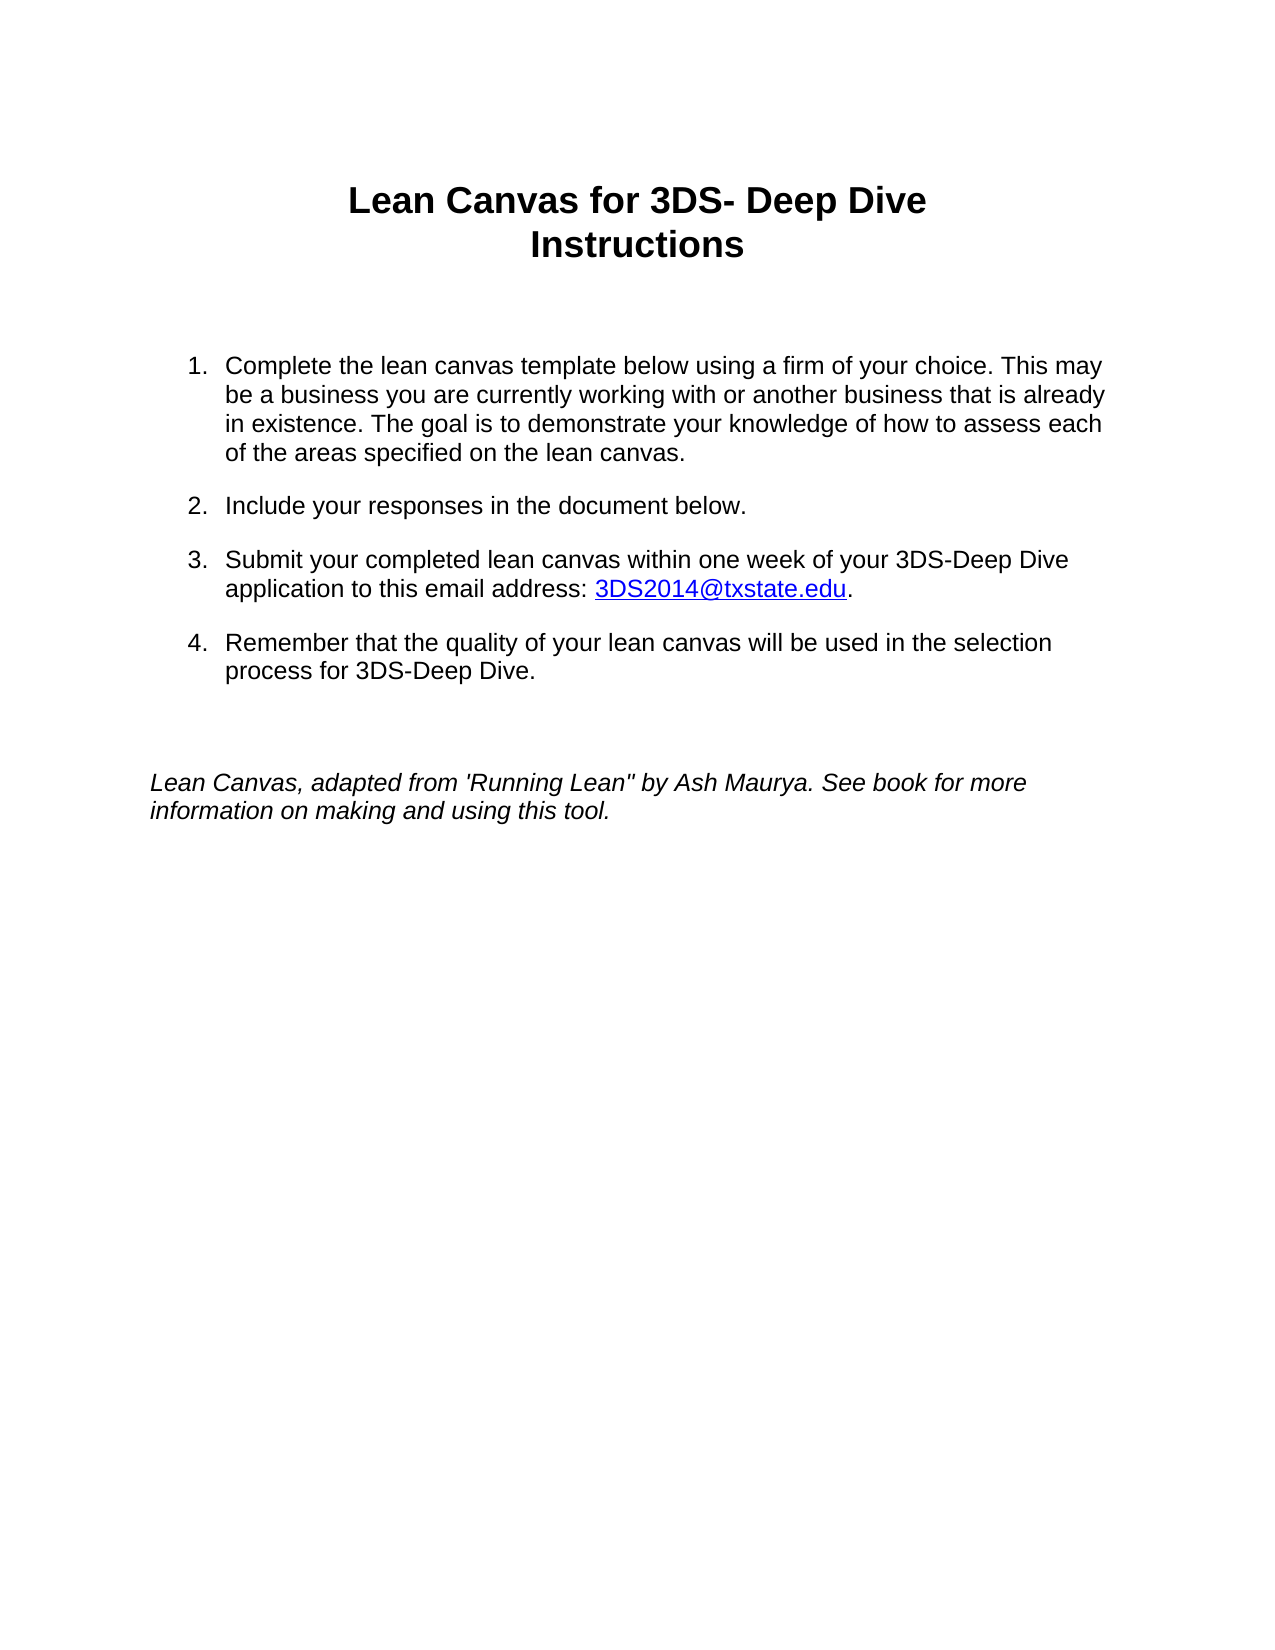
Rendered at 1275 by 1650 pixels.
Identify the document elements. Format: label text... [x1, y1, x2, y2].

list Include your responses in the document below. [187, 491, 1125, 520]
text Instructions [150, 222, 1125, 265]
list Remember that the quality of your lean canvas will be used in the selection process for 3DS-Deep Dive. [187, 627, 1125, 685]
text Lean Canvas for 3DS- Deep Dive [150, 179, 1125, 222]
list Submit your completed lean canvas within one week of your 3DS-Deep Dive application to this email address: 3DS2014@txstate.edu. [187, 545, 1125, 602]
text Lean Canvas, adapted from 'Running Lean" by Ash Maurya. See book for more information on making and using this tool. [150, 767, 1125, 825]
list Complete the lean canvas template below using a firm of your choice. This may be a business you are currently working with or another business that is already in existence. The goal is to demonstrate your knowledge of how to assess each of the areas specified on the lean canvas. [187, 351, 1125, 466]
